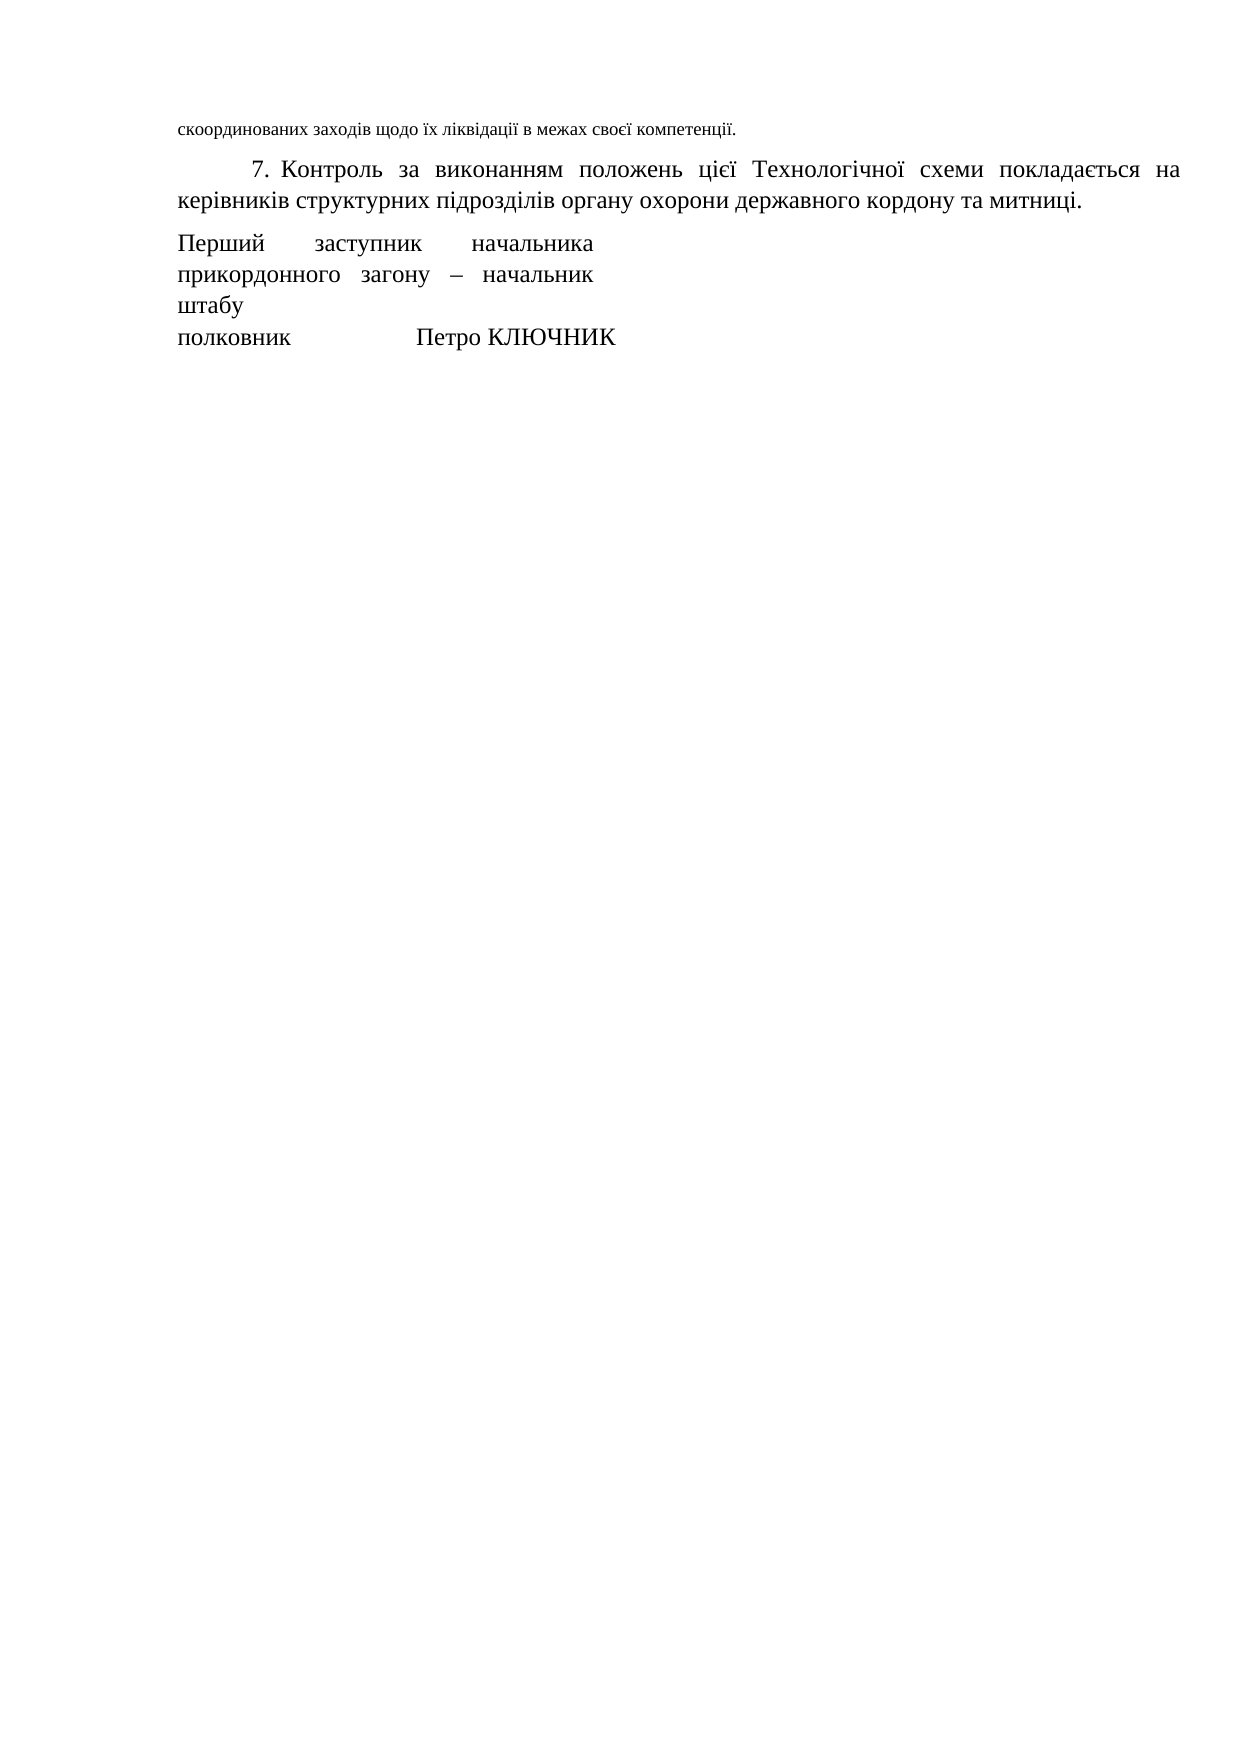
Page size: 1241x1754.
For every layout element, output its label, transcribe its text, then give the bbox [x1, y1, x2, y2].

text полковник Петро КЛЮЧНИК [177, 322, 664, 350]
list Контроль за виконанням положень цієї Технологічної схеми покладається на керівників структурних підрозділів органу охорони державного кордону та митниці. [177, 154, 1181, 214]
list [177, 118, 1181, 140]
text Перший заступник начальника прикордонного загону – начальник штабу [177, 228, 594, 319]
